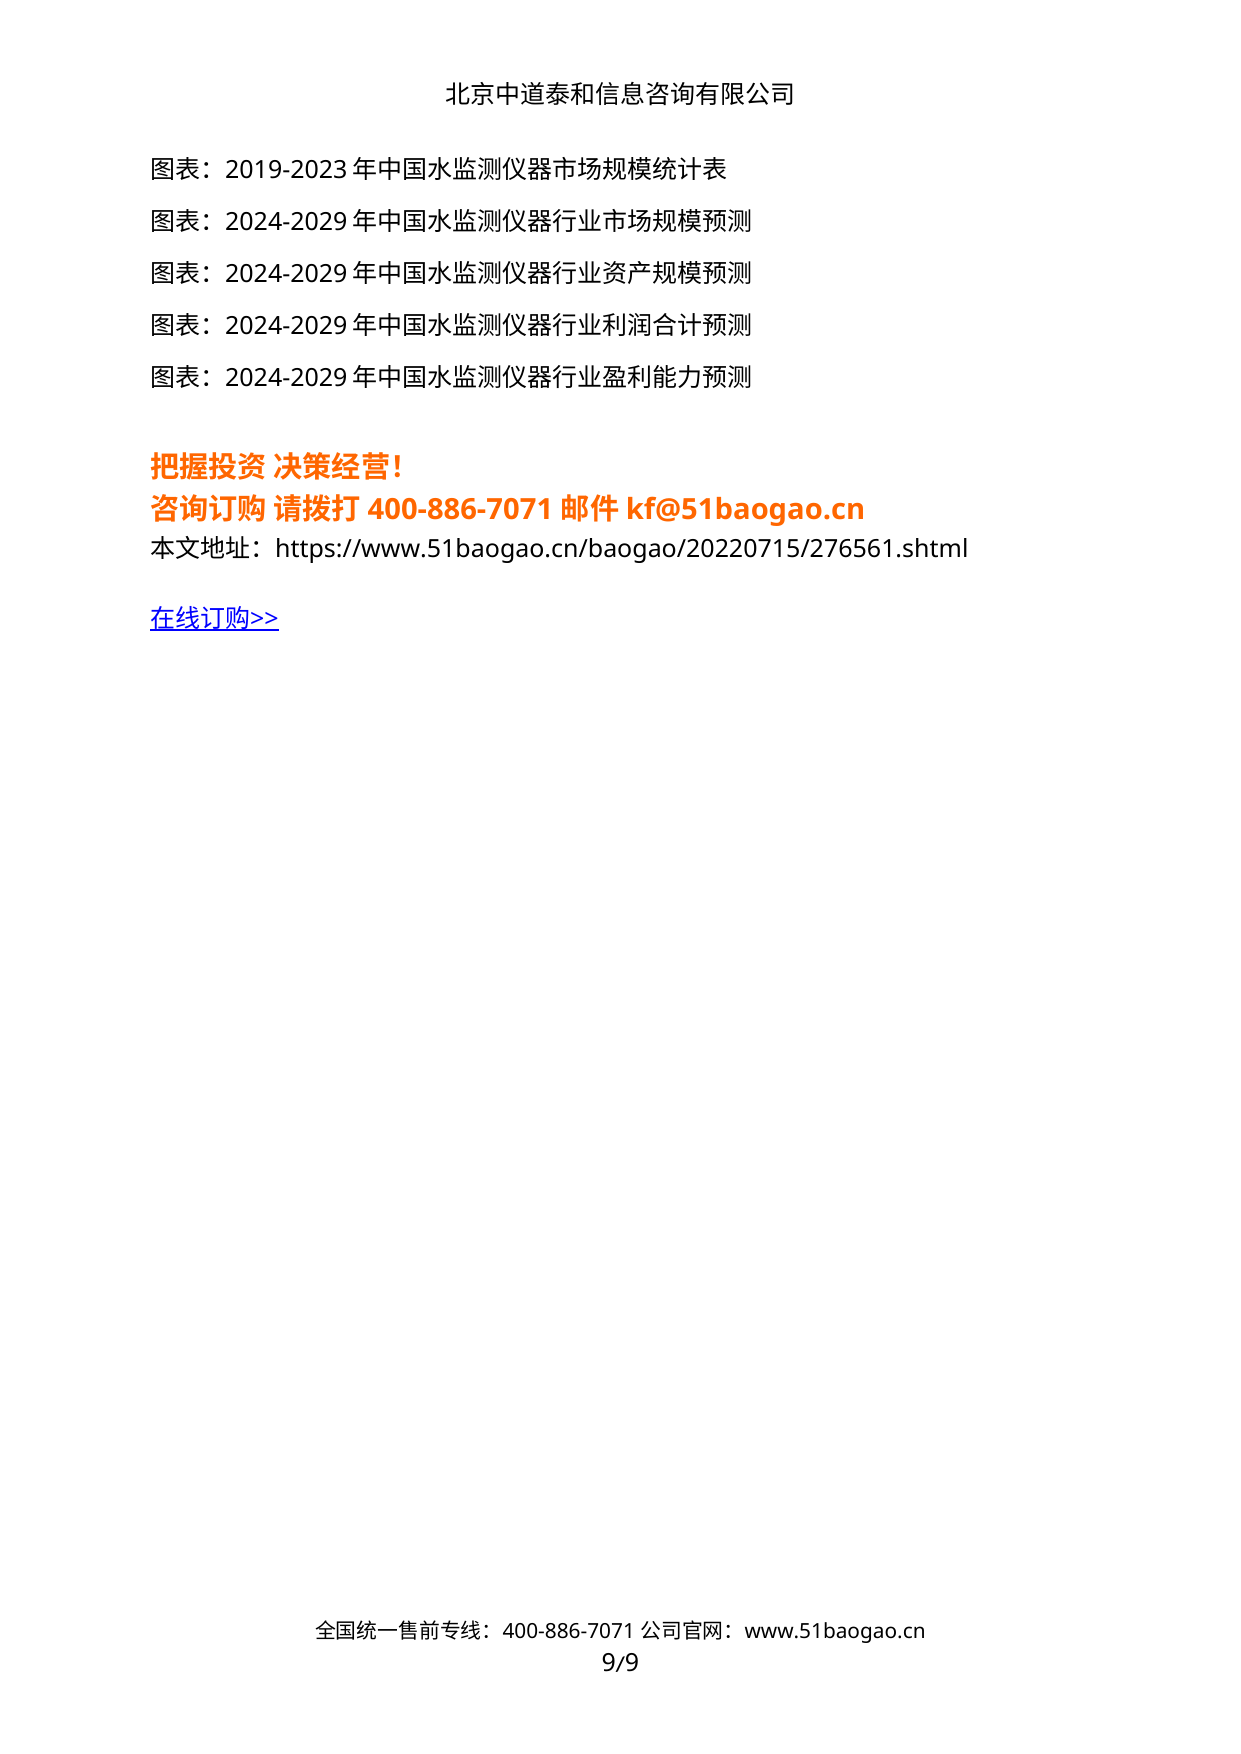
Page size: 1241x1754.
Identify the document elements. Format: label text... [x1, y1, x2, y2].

text 图表：2019-2023年中国水监测仪器市场规模统计表 [150, 150, 1090, 186]
text 在线订购>> [150, 564, 1090, 635]
text 图表：2024-2029年中国水监测仪器行业盈利能力预测 [150, 357, 1090, 394]
text 图表：2024-2029年中国水监测仪器行业资产规模预测 [150, 254, 1090, 290]
text 把握投资 决策经营！咨询订购 请拨打 400-886-7071 邮件 kf@51baogao.cn本文地址：https://www.51baogao.cn/baogao/20220715/276561.shtml [150, 409, 1090, 564]
text 图表：2024-2029年中国水监测仪器行业利润合计预测 [150, 306, 1090, 342]
text 图表：2024-2029年中国水监测仪器行业市场规模预测 [150, 202, 1090, 238]
